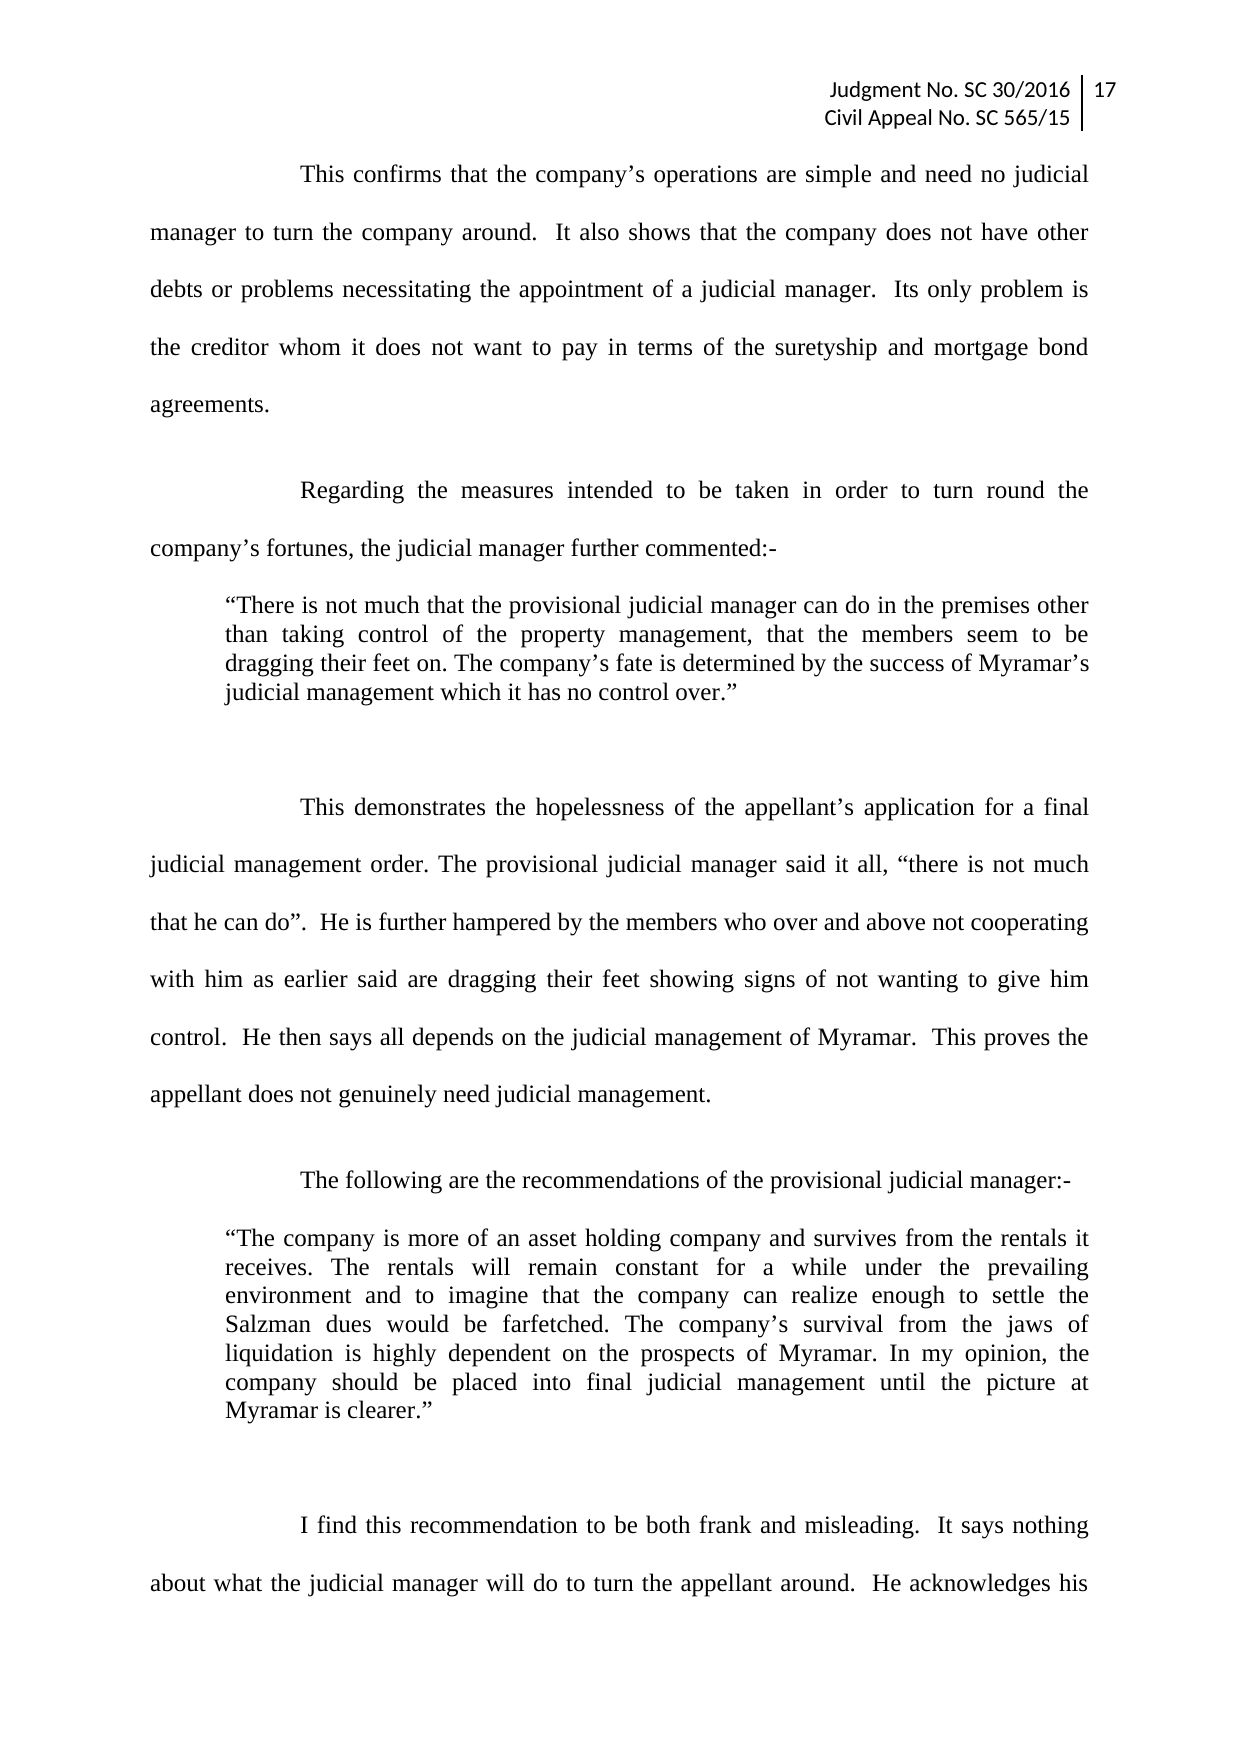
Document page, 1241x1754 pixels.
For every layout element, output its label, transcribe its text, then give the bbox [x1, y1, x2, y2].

text This demonstrates the hopelessness of the appellant’s application for a final judicial management order. The provisional judicial manager said it all, “there is not much that he can do”. He is further hampered by the members who over and above not cooperating with him as earlier said are dragging their feet showing signs of not wanting to give him control. He then says all depends on the judicial management of Myramar. This proves the appellant does not genuinely need judicial management. [150, 792, 1090, 1108]
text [150, 1510, 1090, 1597]
text “There is not much that the provisional judicial manager can do in the premises other than taking control of the property management, that the members seem to be dragging their feet on. The company’s fate is determined by the success of Myramar’s judicial management which it has no control over.” [225, 590, 1090, 705]
text The following are the recommendations of the provisional judicial manager:- [150, 1165, 1090, 1194]
text This confirms that the company’s operations are simple and need no judicial manager to turn the company around. It also shows that the company does not have other debts or problems necessitating the appointment of a judicial manager. Its only problem is the creditor whom it does not want to pay in terms of the suretyship and mortgage bond agreements. [150, 159, 1090, 418]
text “The company is more of an asset holding company and survives from the rentals it receives. The rentals will remain constant for a while under the prevailing environment and to imagine that the company can realize enough to settle the Salzman dues would be farfetched. The company’s survival from the jaws of liquidation is highly dependent on the prospects of Myramar. In my opinion, the company should be placed into final judicial management until the picture at Myramar is clearer.” [225, 1223, 1090, 1424]
text Regarding the measures intended to be taken in order to turn round the company’s fortunes, the judicial manager further commented:- [150, 475, 1090, 562]
